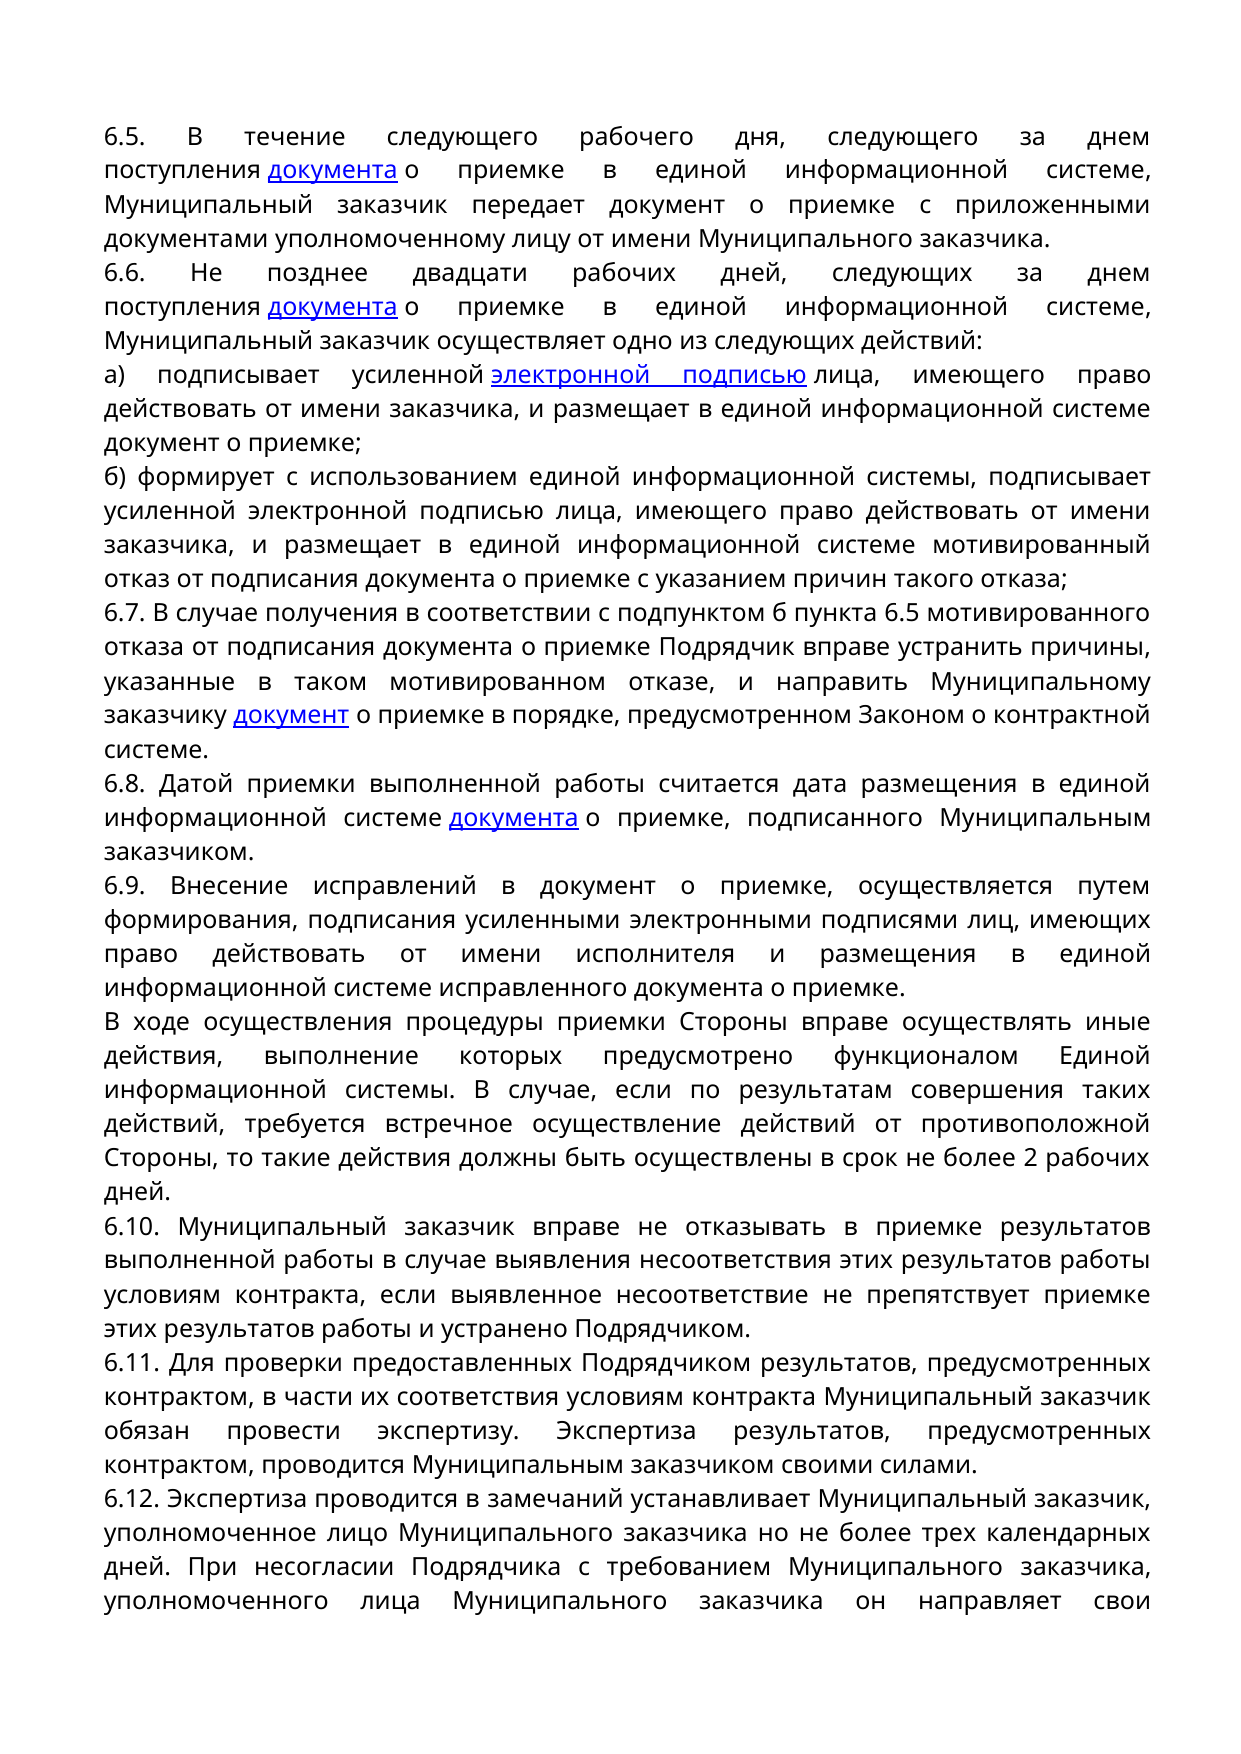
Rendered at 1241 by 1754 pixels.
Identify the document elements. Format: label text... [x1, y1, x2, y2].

text а) подписывает усиленной электронной подписью лица, имеющего право действовать от имени заказчика, и размещает в единой информационной системе документ о приемке; [103, 357, 1152, 459]
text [103, 1481, 1152, 1617]
text 6.9. Внесение исправлений в документ о приемке, осуществляется путем формирования, подписания усиленными электронными подписями лиц, имеющих право действовать от имени исполнителя и размещения в единой информационной системе исправленного документа о приемке. [103, 867, 1152, 1004]
text 6.5. В течение следующего рабочего дня, следующего за днем поступления документа о приемке в единой информационной системе, Муниципальный заказчик передает документ о приемке с приложенными документами уполномоченному лицу от имени Муниципального заказчика. [103, 118, 1152, 254]
text 6.7. В случае получения в соответствии с подпунктом б пункта 6.5 мотивированного отказа от подписания документа о приемке Подрядчик вправе устранить причины, указанные в таком мотивированном отказе, и направить Муниципальному заказчику документ о приемке в порядке, предусмотренном Законом о контрактной системе. [103, 595, 1152, 765]
text б) формирует с использованием единой информационной системы, подписывает усиленной электронной подписью лица, имеющего право действовать от имени заказчика, и размещает в единой информационной системе мотивированный отказ от подписания документа о приемке с указанием причин такого отказа; [103, 459, 1152, 595]
text 6.11. Для проверки предоставленных Подрядчиком результатов, предусмотренных контрактом, в части их соответствия условиям контракта Муниципальный заказчик обязан провести экспертизу. Экспертиза результатов, предусмотренных контрактом, проводится Муниципальным заказчиком своими силами. [103, 1344, 1152, 1481]
text 6.10. Муниципальный заказчик вправе не отказывать в приемке результатов выполненной работы в случае выявления несоответствия этих результатов работы условиям контракта, если выявленное несоответствие не препятствует приемке этих результатов работы и устранено Подрядчиком. [103, 1208, 1152, 1344]
text В ходе осуществления процедуры приемки Стороны вправе осуществлять иные действия, выполнение которых предусмотрено функционалом Единой информационной системы. В случае, если по результатам совершения таких действий, требуется встречное осуществление действий от противоположной Стороны, то такие действия должны быть осуществлены в срок не более 2 рабочих дней. [103, 1004, 1152, 1208]
text 6.6. Не позднее двадцати рабочих дней, следующих за днем поступления документа о приемке в единой информационной системе, Муниципальный заказчик осуществляет одно из следующих действий: [103, 254, 1152, 357]
text 6.8. Датой приемки выполненной работы считается дата размещения в единой информационной системе документа о приемке, подписанного Муниципальным заказчиком. [103, 765, 1152, 867]
